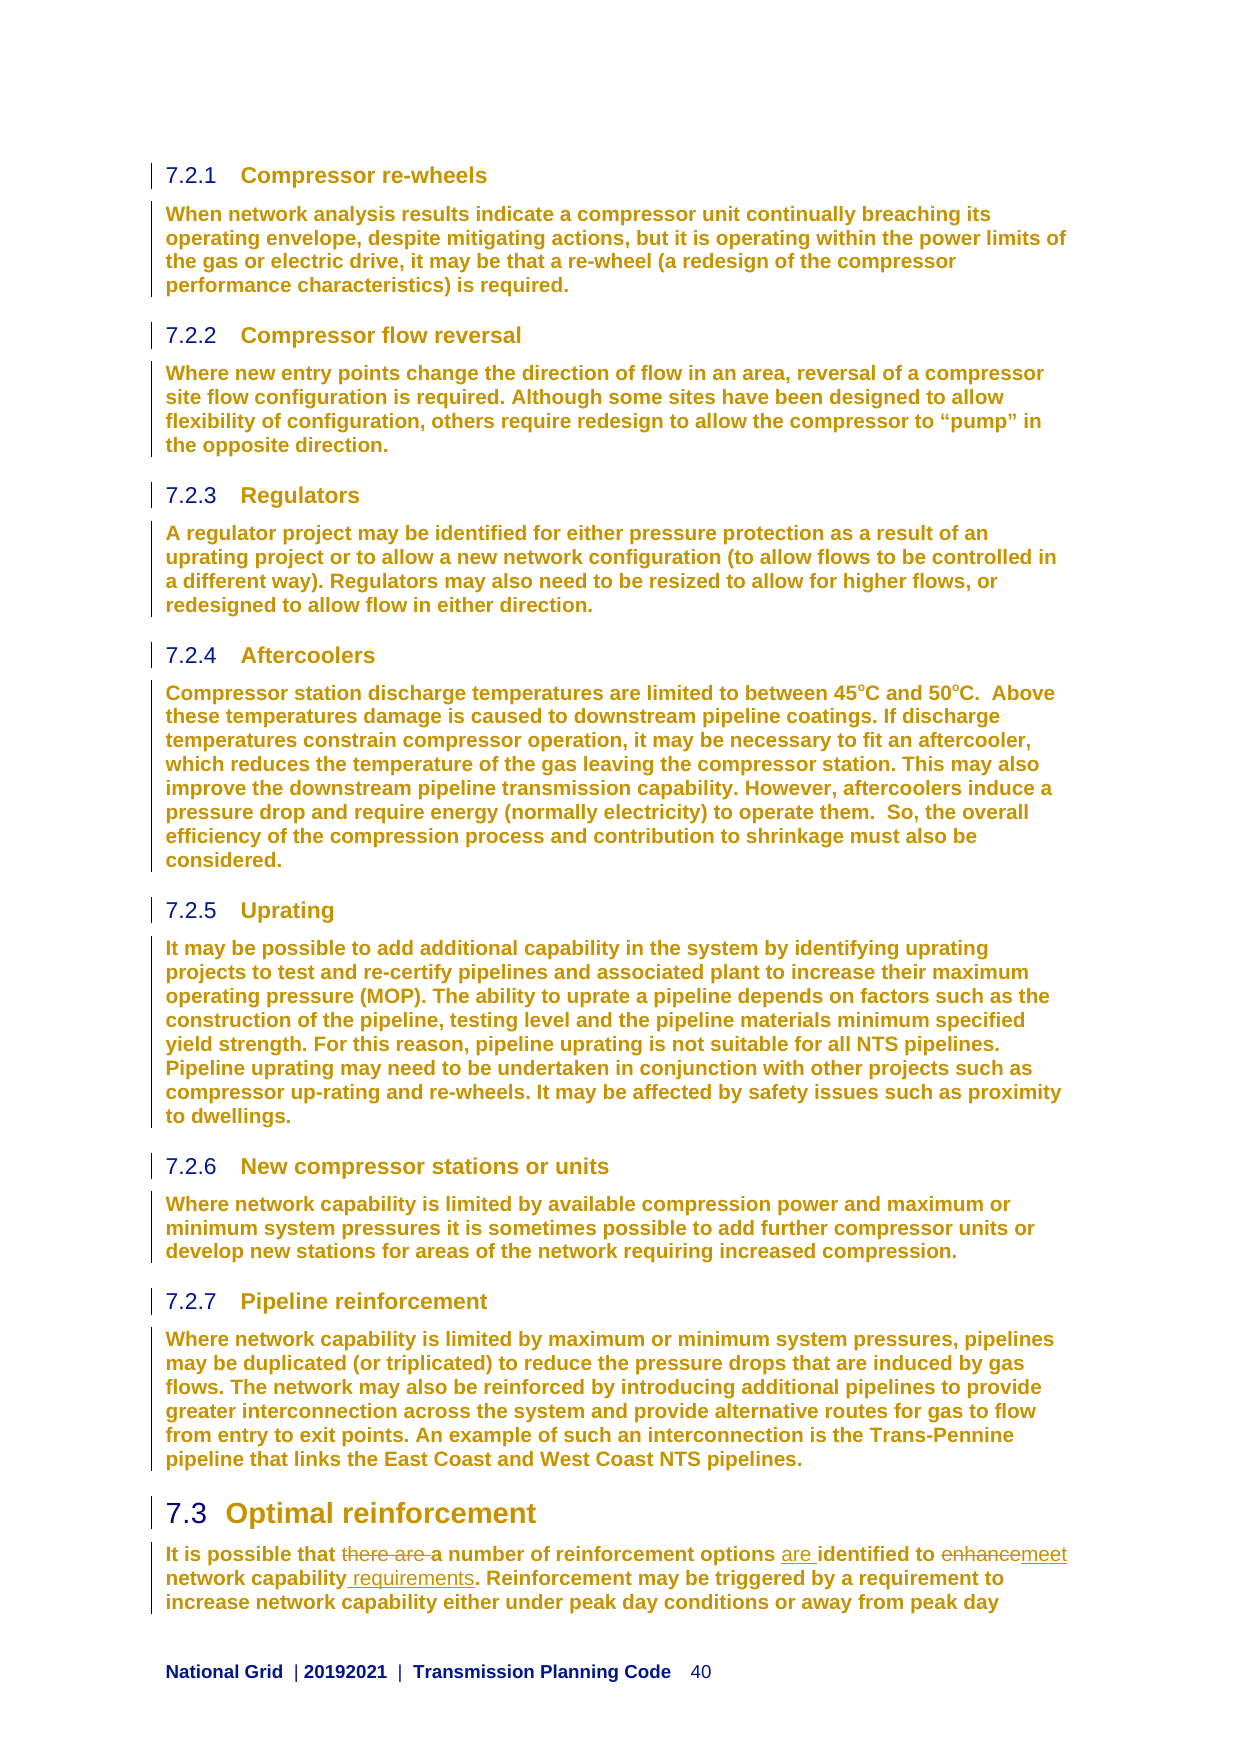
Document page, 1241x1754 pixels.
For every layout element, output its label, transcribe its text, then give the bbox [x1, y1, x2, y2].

text Where network capability is limited by available compression power and maximum or minimum system pressures it is sometimes possible to add further compressor units or develop new stations for areas of the network requiring increased compression. [165, 1191, 1075, 1263]
subtitle Regulators [165, 482, 1075, 508]
subtitle New compressor stations or units [165, 1153, 1075, 1179]
text A regulator project may be identified for either pressure protection as a result of an uprating project or to allow a new network configuration (to allow flows to be controlled in a different way). Regulators may also need to be resized to allow for higher flows, or redesigned to allow flow in either direction. [165, 521, 1075, 617]
text Where network capability is limited by maximum or minimum system pressures, pipelines may be duplicated (or triplicated) to reduce the pressure drops that are induced by gas flows. The network may also be reinforced by introducing additional pipelines to provide greater interconnection across the system and provide alternative routes for gas to flow from entry to exit points. An example of such an interconnection is the Trans-Pennine pipeline that links the East Coast and West Coast NTS pipelines. [165, 1327, 1075, 1471]
subtitle Compressor re-wheels [165, 162, 1075, 189]
text Compressor station discharge temperatures are limited to between 45oC and 50oC. Above these temperatures damage is caused to downstream pipeline coatings. If discharge temperatures constrain compressor operation, it may be necessary to fit an aftercooler, which reduces the temperature of the gas leaving the compressor station. This may also improve the downstream pipeline transmission capability. However, aftercoolers induce a pressure drop and require energy (normally electricity) to operate them. So, the overall efficiency of the compression process and contribution to shrinkage must also be considered. [165, 680, 1075, 872]
subtitle Pipeline reinforcement [165, 1288, 1075, 1315]
subtitle Optimal reinforcement [165, 1496, 1075, 1529]
text It may be possible to add additional capability in the system by identifying uprating projects to test and re-certify pipelines and associated plant to increase their maximum operating pressure (MOP). The ability to uprate a pipeline depends on factors such as the construction of the pipeline, testing level and the pipeline materials minimum specified yield strength. For this reason, pipeline uprating is not suitable for all NTS pipelines. Pipeline uprating may need to be undertaken in conjunction with other projects such as compressor up-rating and re-wheels. It may be affected by safety issues such as proximity to dwellings. [165, 936, 1075, 1128]
text Where new entry points change the direction of flow in an area, reversal of a compressor site flow configuration is required. Although some sites have been designed to allow flexibility of configuration, others require redesign to allow the compressor to “pump” in the opposite direction. [165, 361, 1075, 457]
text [165, 1542, 1075, 1614]
subtitle Uprating [165, 897, 1075, 923]
text When network analysis results indicate a compressor unit continually breaching its operating envelope, despite mitigating actions, but it is operating within the power limits of the gas or electric drive, it may be that a re-wheel (a redesign of the compressor performance characteristics) is required. [165, 201, 1075, 297]
subtitle Aftercoolers [165, 642, 1075, 668]
subtitle Compressor flow reversal [165, 322, 1075, 348]
